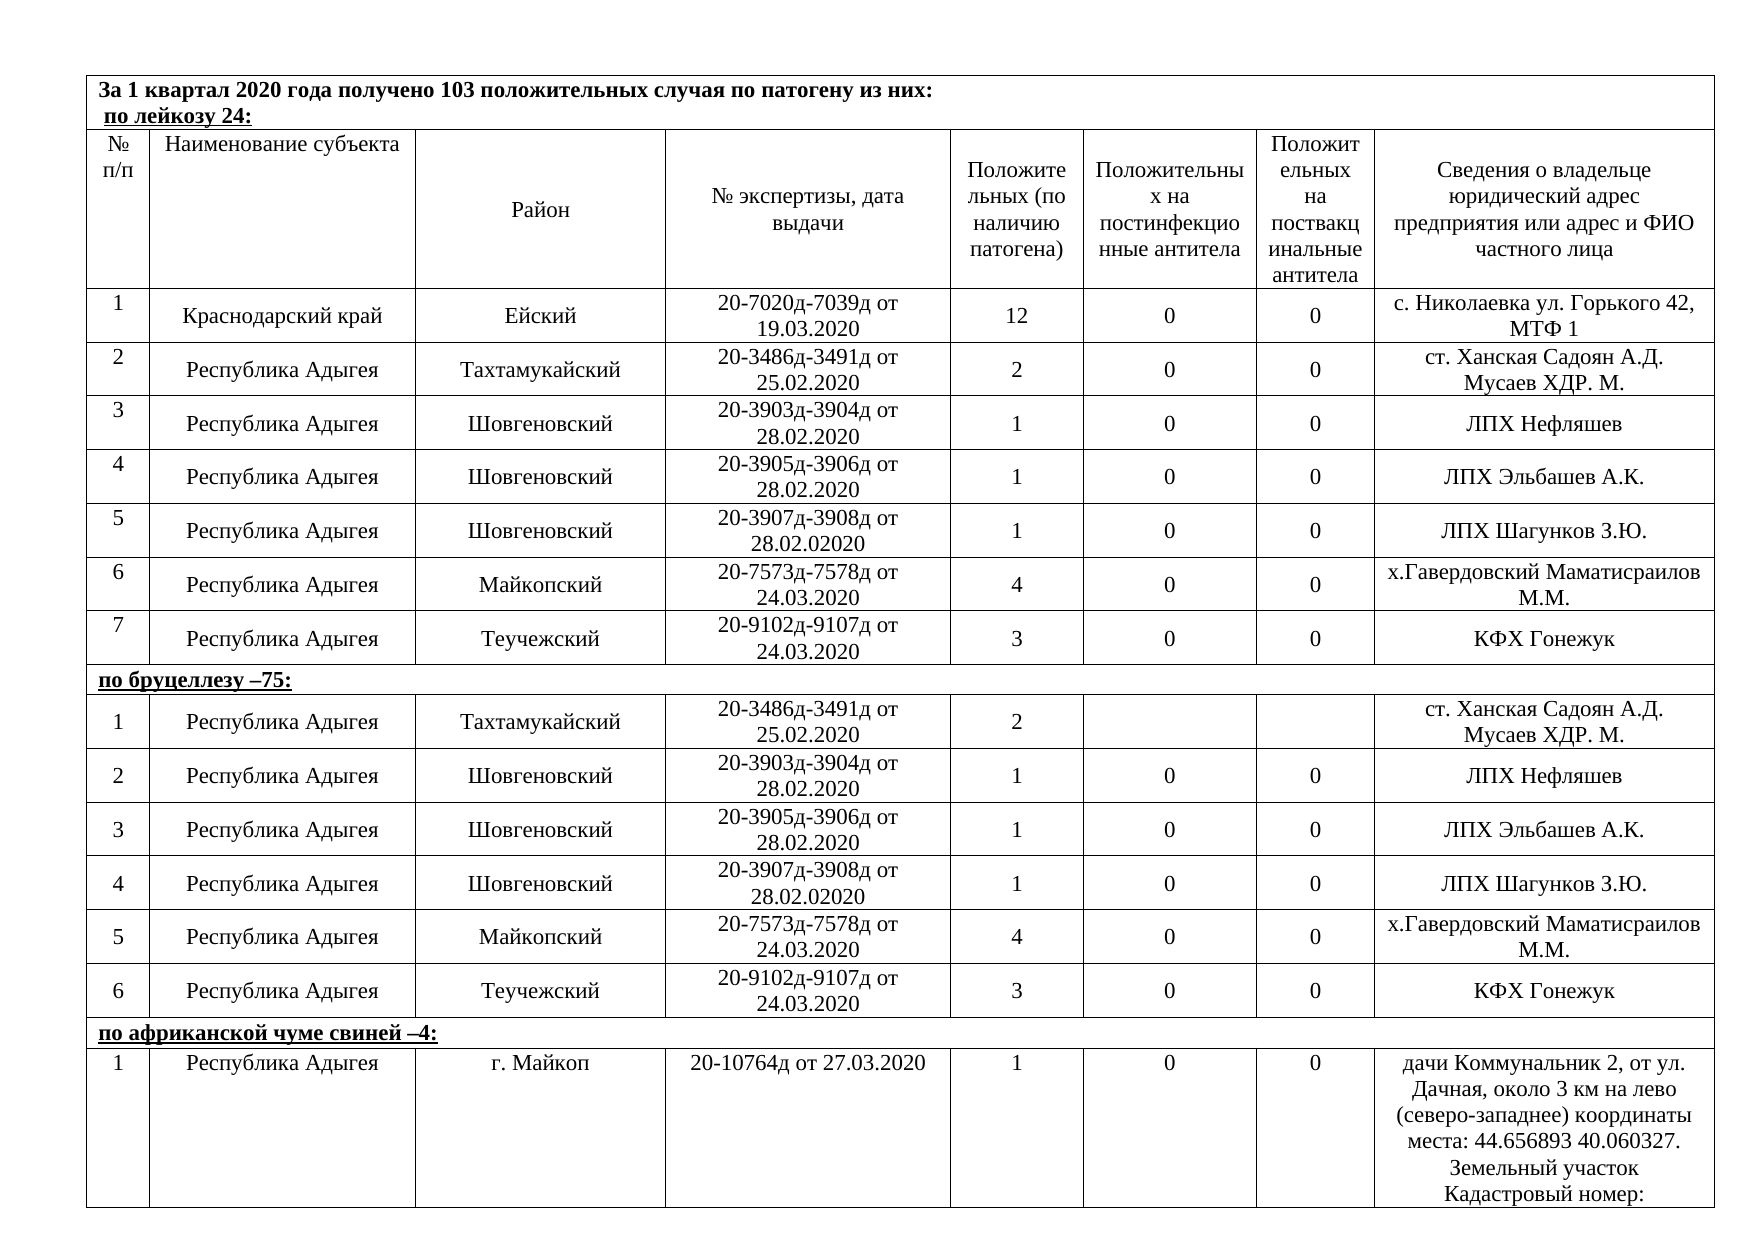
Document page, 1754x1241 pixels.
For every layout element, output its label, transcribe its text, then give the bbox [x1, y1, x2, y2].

table_cell Шовгеновский [416, 749, 665, 802]
table_cell 0 [1257, 289, 1374, 342]
table_cell 3 [951, 611, 1083, 664]
table_cell 1 [951, 1049, 1083, 1207]
table_cell Краснодарский край [150, 289, 415, 342]
table_cell 0 [1084, 396, 1256, 449]
table_cell 20-7020д-7039д от 19.03.2020 [666, 289, 950, 342]
table_cell 20-3903д-3904д от 28.02.2020 [666, 396, 950, 449]
table_cell 0 [1084, 558, 1256, 610]
table_cell ЛПХ Шагунков З.Ю. [1375, 504, 1714, 557]
table_cell 0 [1084, 1049, 1256, 1207]
table_cell 5 [87, 910, 149, 963]
table_cell 1 [951, 856, 1083, 909]
table_cell 1 [951, 749, 1083, 802]
table_cell Республика Адыгея [150, 749, 415, 802]
table_cell 1 [87, 695, 149, 748]
table_cell Шовгеновский [416, 504, 665, 557]
table_cell Положительных (по наличию патогена) [951, 130, 1083, 288]
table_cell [1375, 1049, 1714, 1207]
table_cell 4 [951, 558, 1083, 610]
table_cell Ейский [416, 289, 665, 342]
table_cell 0 [1084, 289, 1256, 342]
table_cell 0 [1084, 964, 1256, 1017]
table_cell 0 [1257, 558, 1374, 610]
table_cell 20-3907д-3908д от 28.02.02020 [666, 504, 950, 557]
table_cell 5 [87, 504, 149, 557]
table_cell 20-3907д-3908д от 28.02.02020 [666, 856, 950, 909]
table_cell 1 [87, 1049, 149, 1207]
table_cell 0 [1084, 450, 1256, 503]
table_cell 3 [951, 964, 1083, 1017]
table_cell 3 [87, 803, 149, 855]
table_cell 20-9102д-9107д от 24.03.2020 [666, 611, 950, 664]
table_cell Майкопский [416, 910, 665, 963]
table_cell 6 [87, 964, 149, 1017]
table_cell № экспертизы, дата выдачи [666, 130, 950, 288]
table_cell 2 [951, 343, 1083, 395]
table_cell 0 [1257, 856, 1374, 909]
table_cell 0 [1257, 964, 1374, 1017]
table_cell 0 [1257, 396, 1374, 449]
table_cell Район [416, 130, 665, 288]
table_cell Республика Адыгея [150, 558, 415, 610]
table_cell 0 [1084, 749, 1256, 802]
table_header За 1 квартал 2020 года получено 103 положительных случая по патогену из них: по лейкозу 24: [87, 76, 1714, 129]
table_cell 0 [1257, 803, 1374, 855]
table_cell 0 [1257, 504, 1374, 557]
table_cell КФХ Гонежук [1375, 964, 1714, 1017]
table_cell 1 [951, 803, 1083, 855]
table_cell 2 [87, 343, 149, 395]
table_cell Шовгеновский [416, 803, 665, 855]
table_cell с. Николаевка ул. Горького 42, МТФ 1 [1375, 289, 1714, 342]
table_cell по африканской чуме свиней –4: [87, 1018, 1714, 1047]
table_cell Шовгеновский [416, 396, 665, 449]
table_cell [1257, 695, 1374, 748]
table_cell Республика Адыгея [150, 396, 415, 449]
table_cell Шовгеновский [416, 856, 665, 909]
table_cell 2 [87, 749, 149, 802]
table_cell х.Гавердовский Маматисраилов М.М. [1375, 558, 1714, 610]
table_cell Республика Адыгея [150, 856, 415, 909]
table_cell 1 [951, 504, 1083, 557]
table_cell 4 [87, 450, 149, 503]
table_cell 0 [1257, 749, 1374, 802]
table_cell 1 [951, 450, 1083, 503]
table_cell 20-9102д-9107д от 24.03.2020 [666, 964, 950, 1017]
table_cell 2 [951, 695, 1083, 748]
table_cell 20-3905д-3906д от 28.02.2020 [666, 803, 950, 855]
table_cell Тахтамукайский [416, 695, 665, 748]
table_cell 0 [1084, 611, 1256, 664]
table_cell КФХ Гонежук [1375, 611, 1714, 664]
table_cell 0 [1257, 611, 1374, 664]
table_cell ст. Ханская Садоян А.Д. Мусаев ХДР. М. [1375, 695, 1714, 748]
table_cell Сведения о владельце юридический адрес предприятия или адрес и ФИО частного лица [1375, 130, 1714, 288]
table_cell Майкопский [416, 558, 665, 610]
table_cell ЛПХ Эльбашев А.К. [1375, 803, 1714, 855]
table_cell Республика Адыгея [150, 611, 415, 664]
table_cell 1 [87, 289, 149, 342]
table_cell 7 [87, 611, 149, 664]
table_cell Наименование субъекта [150, 130, 415, 288]
table_cell Положительных на постинфекционные антитела [1084, 130, 1256, 288]
table_cell х.Гавердовский Маматисраилов М.М. [1375, 910, 1714, 963]
table_cell 0 [1084, 504, 1256, 557]
table_cell 20-7573д-7578д от 24.03.2020 [666, 558, 950, 610]
table_cell Тахтамукайский [416, 343, 665, 395]
table_cell Республика Адыгея [150, 964, 415, 1017]
table_cell Республика Адыгея [150, 450, 415, 503]
table_cell Республика Адыгея [150, 504, 415, 557]
table_cell Теучежский [416, 611, 665, 664]
table_cell 4 [951, 910, 1083, 963]
table_cell ЛПХ Нефляшев [1375, 749, 1714, 802]
table_cell ст. Ханская Садоян А.Д. Мусаев ХДР. М. [1375, 343, 1714, 395]
table_cell Республика Адыгея [150, 695, 415, 748]
table_cell Теучежский [416, 964, 665, 1017]
table_cell Республика Адыгея [150, 343, 415, 395]
table_cell 12 [951, 289, 1083, 342]
table_cell Положительных на поствакцинальные антитела [1257, 130, 1374, 288]
table_cell Республика Адыгея [150, 910, 415, 963]
table_cell Шовгеновский [416, 450, 665, 503]
table_cell 20-3903д-3904д от 28.02.2020 [666, 749, 950, 802]
table_cell 0 [1257, 1049, 1374, 1207]
table_cell 0 [1084, 803, 1256, 855]
table_cell по бруцеллезу –75: [87, 665, 1714, 694]
table_cell 6 [87, 558, 149, 610]
table_cell 20-3486д-3491д от 25.02.2020 [666, 695, 950, 748]
table_cell 20-3905д-3906д от 28.02.2020 [666, 450, 950, 503]
table_cell 0 [1257, 910, 1374, 963]
table_cell 3 [87, 396, 149, 449]
table_cell 0 [1084, 910, 1256, 963]
table_cell № п/п [87, 130, 149, 288]
table_cell 0 [1257, 450, 1374, 503]
table_cell 1 [951, 396, 1083, 449]
table_cell ЛПХ Эльбашев А.К. [1375, 450, 1714, 503]
table_cell 4 [87, 856, 149, 909]
table_cell г. Майкоп [416, 1049, 665, 1207]
table_cell 20-7573д-7578д от 24.03.2020 [666, 910, 950, 963]
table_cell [666, 1049, 950, 1207]
table_cell 20-3486д-3491д от 25.02.2020 [666, 343, 950, 395]
table_cell Республика Адыгея [150, 803, 415, 855]
table_cell ЛПХ Нефляшев [1375, 396, 1714, 449]
table_cell 0 [1084, 856, 1256, 909]
table_cell [1084, 695, 1256, 748]
table_cell ЛПХ Шагунков З.Ю. [1375, 856, 1714, 909]
table_cell 0 [1084, 343, 1256, 395]
table_cell 0 [1257, 343, 1374, 395]
table_cell Республика Адыгея [150, 1049, 415, 1207]
